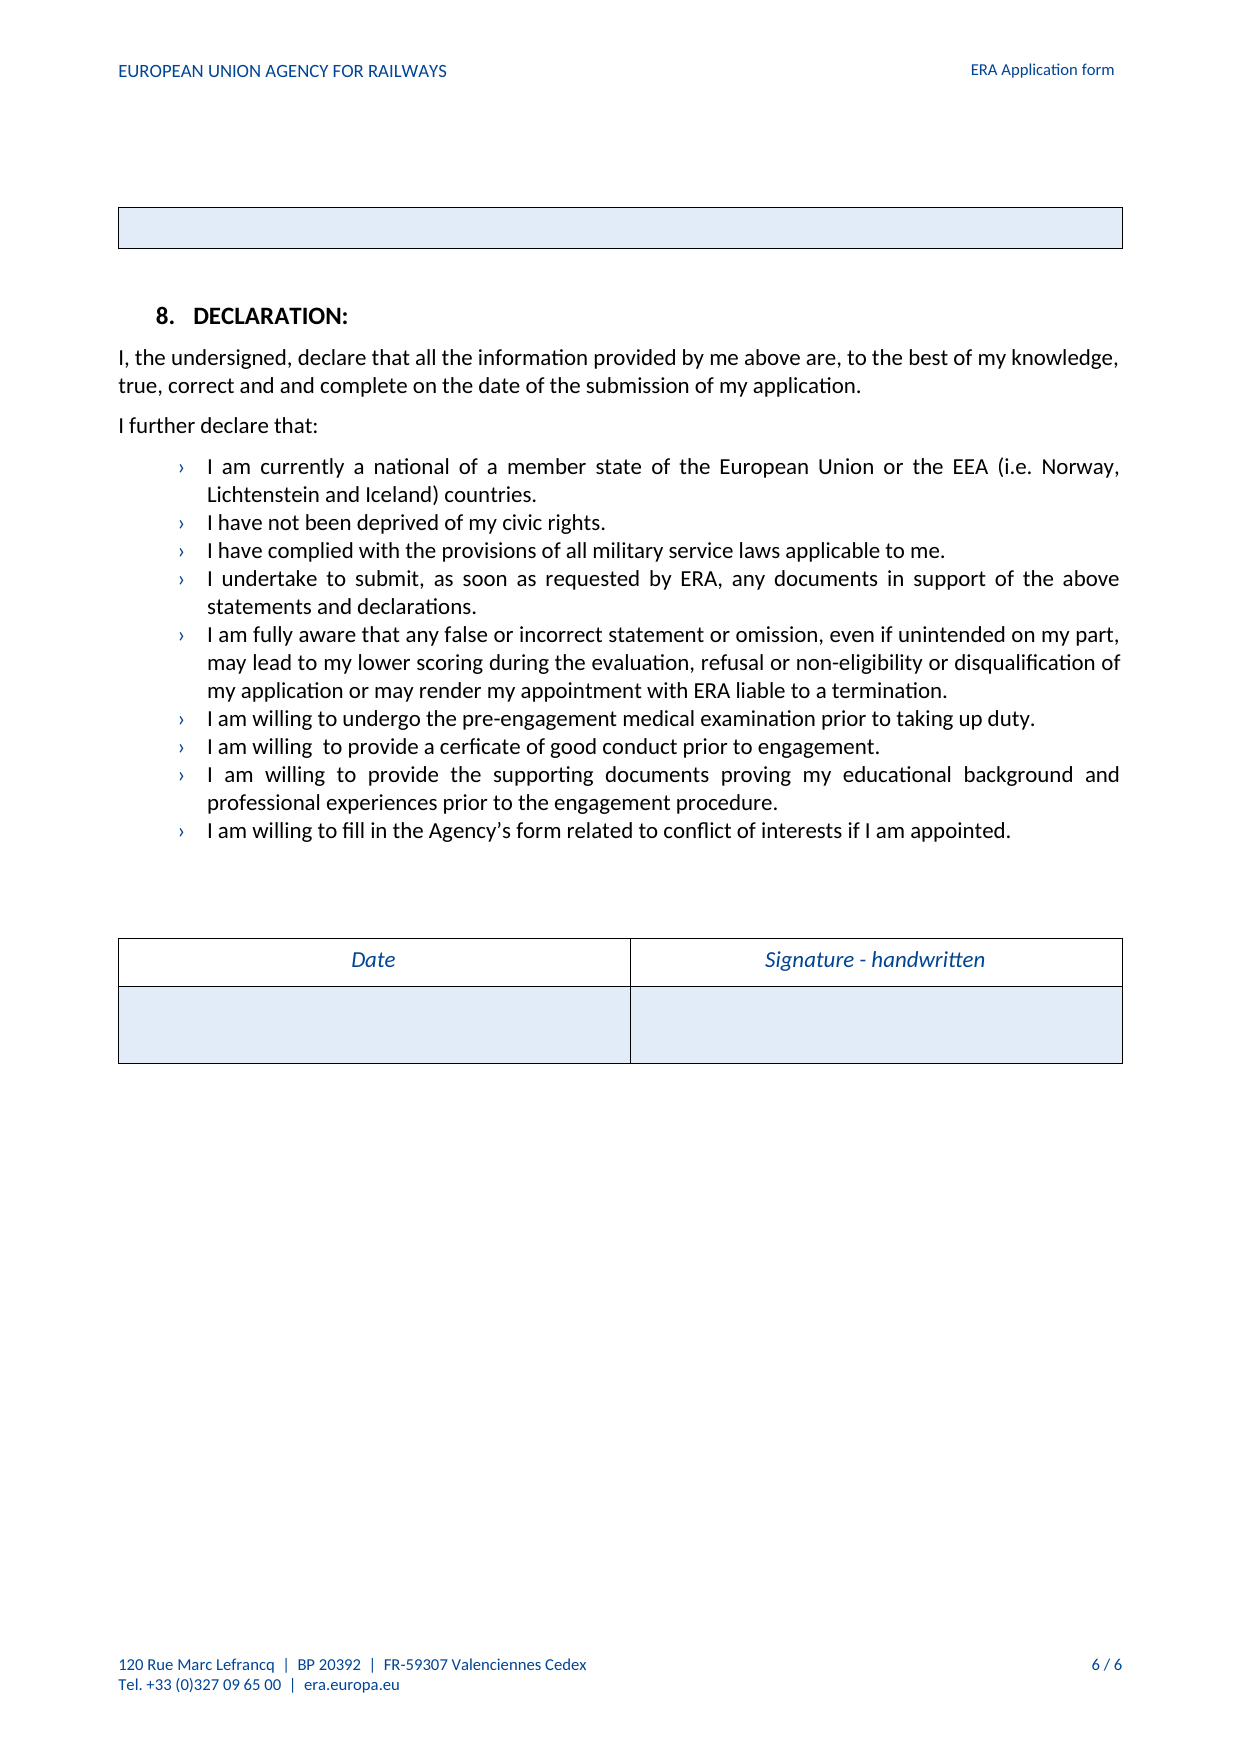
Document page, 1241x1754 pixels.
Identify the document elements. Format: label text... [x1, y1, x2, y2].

text I have not been deprived of my civic rights. [177, 508, 1122, 536]
table_cell [631, 987, 1122, 1063]
text I, the undersigned, declare that all the information provided by me above are, to the best of my knowledge, true, correct and and complete on the date of the submission of my application. [118, 343, 1122, 399]
subtitle DECLARATION: [156, 300, 1122, 330]
text I am willing to provide a cerficate of good conduct prior to engagement. [177, 732, 1122, 760]
text I am currently a national of a member state of the European Union or the EEA (i.e. Norway, Lichtenstein and Iceland) countries. [177, 452, 1122, 508]
text I further declare that: [118, 411, 1122, 439]
table_header [119, 208, 1122, 248]
text I have complied with the provisions of all military service laws applicable to me. [177, 536, 1122, 564]
table_cell [119, 987, 630, 1063]
text I am willing to fill in the Agency’s form related to conflict of interests if I am appointed. [177, 816, 1122, 844]
table_header Signature - handwritten [631, 939, 1122, 986]
table_header Date [119, 939, 630, 986]
text I am willing to provide the supporting documents proving my educational background and professional experiences prior to the engagement procedure. [177, 760, 1122, 816]
text I undertake to submit, as soon as requested by ERA, any documents in support of the above statements and declarations. [177, 564, 1122, 620]
text I am fully aware that any false or incorrect statement or omission, even if unintended on my part, may lead to my lower scoring during the evaluation, refusal or non-eligibility or disqualification of my application or may render my appointment with ERA liable to a termination. [177, 620, 1122, 704]
text I am willing to undergo the pre-engagement medical examination prior to taking up duty. [177, 704, 1122, 732]
